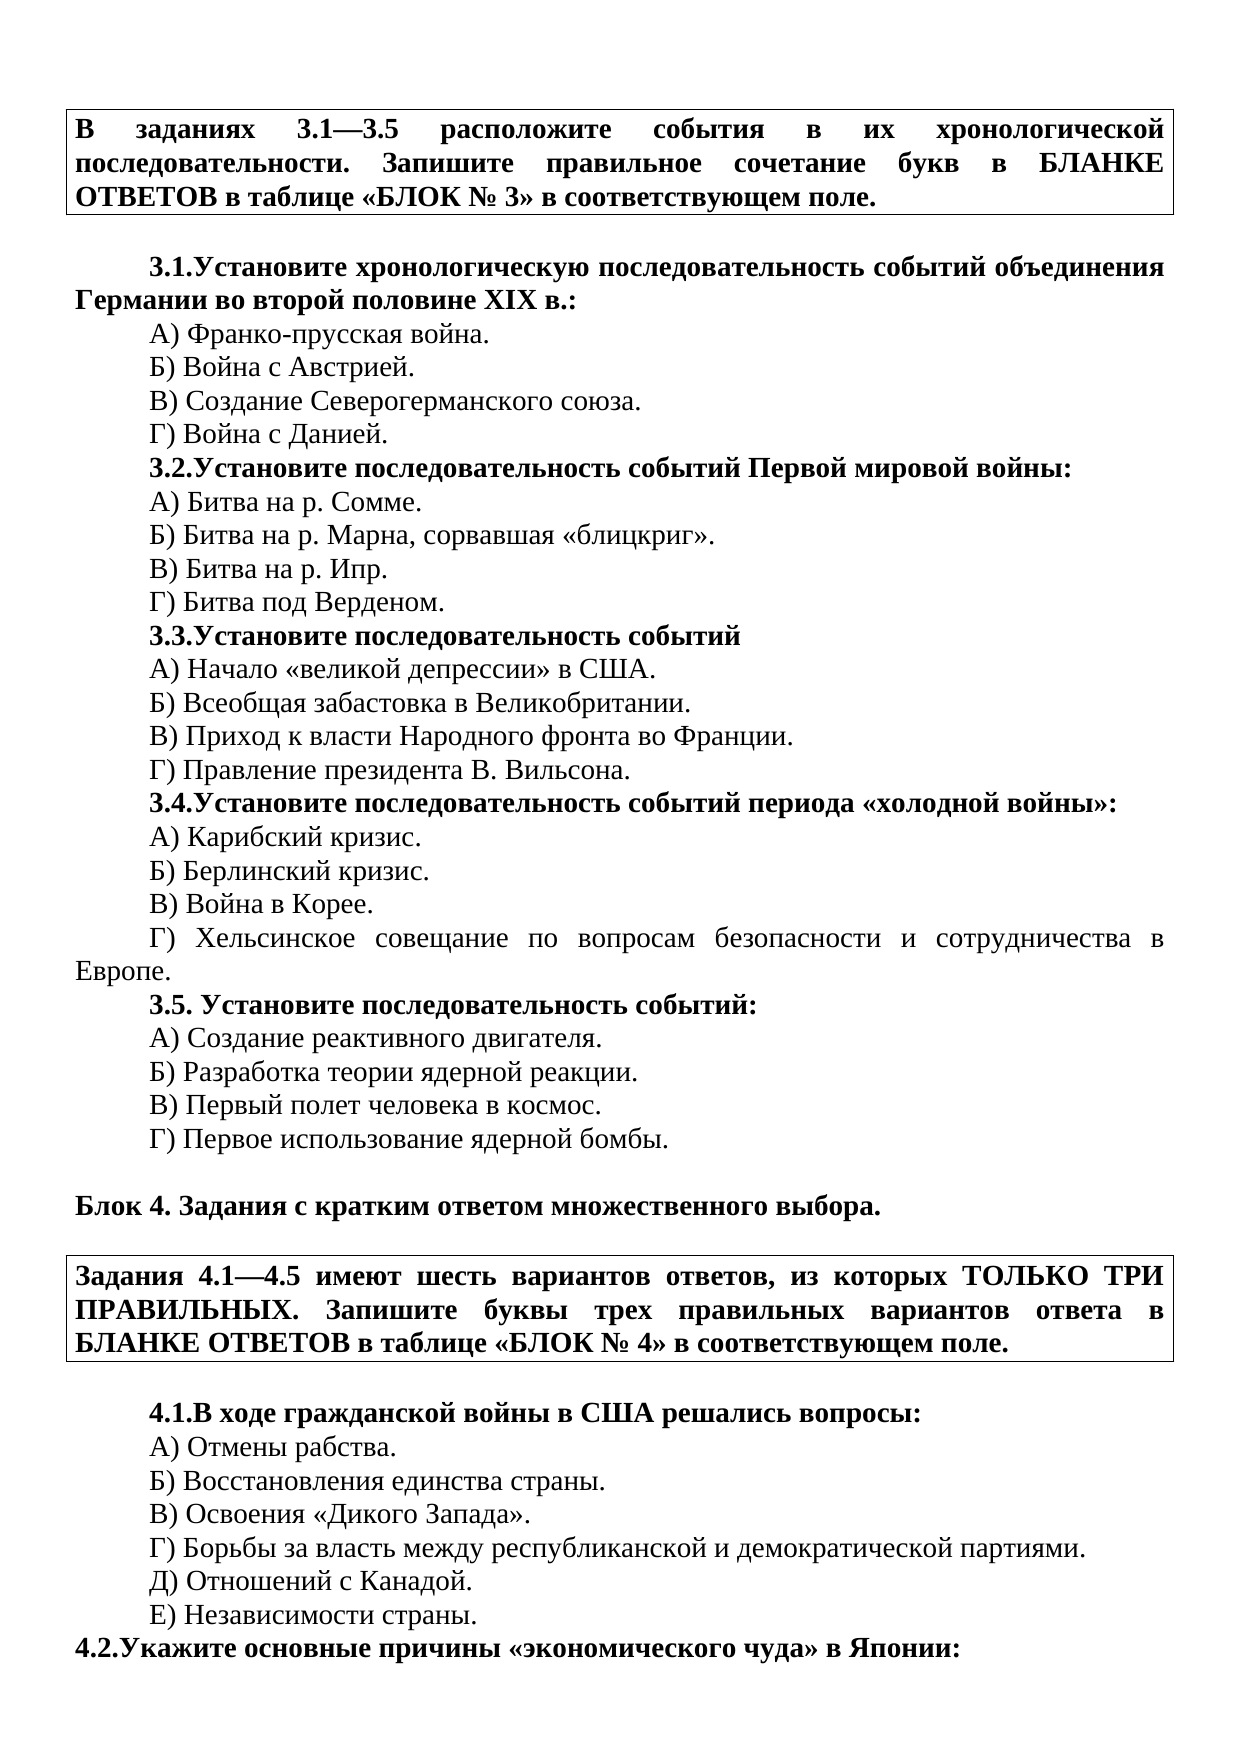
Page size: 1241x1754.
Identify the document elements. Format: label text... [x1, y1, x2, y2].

text 3.5. Установите последовательность событий: [75, 846, 1165, 880]
text 4.2.Укажите основные причины «экономического чуда» в Японии: [75, 1490, 1165, 1523]
text Г) Правление президента В. Вильсона. [75, 612, 1165, 645]
text А) Битва на р. Сомме. [75, 343, 1165, 377]
text Г) Борьбы за власть между республиканской и демократической партиями. [75, 1389, 1165, 1423]
text Г) Война с Данией. [75, 276, 1165, 310]
text А) Отмены рабства. [75, 1289, 1165, 1322]
text Б) Всеобщая забастовка в Великобритании. [75, 544, 1165, 578]
text А. Гибкая налоговая и кредитная политика, крупные иностранные инвестиции. [149, 1528, 1165, 1562]
text А) Начало «великой депрессии» в США. [75, 511, 1165, 544]
text Б) Восстановления единства страны. [75, 1322, 1165, 1356]
text Б. Приоритетное инвестирование промышленности, контроль над внешней торговлей, внедрение новейших технологий. [149, 1562, 1165, 1629]
text В) Первый полет человека в космос. [75, 947, 1165, 981]
text В) Война в Корее. [75, 746, 1165, 779]
text Задания 4.1—4.5 имеют шесть вариантов ответов, из которых ТОЛЬКО ТРИ ПРАВИЛЬНЫХ. Запишите буквы трех правильных вариантов ответа в БЛАНКЕ ОТВЕТОВ в таблице «БЛОК № 4» в соответствующем поле. [67, 1116, 1173, 1221]
text 3.2.Установите последовательность событий Первой мировой войны: [75, 310, 1165, 343]
text А) Франко-прусская война. [75, 176, 1165, 209]
text В) Приход к власти Народного фронта во Франции. [75, 578, 1165, 612]
text Б) Разработка теории ядерной реакции. [75, 913, 1165, 947]
text 3.1.Установите хронологическую последовательность событий объединения Германии во второй половине XIX в.: [75, 108, 1165, 176]
text Б) Берлинский кризис. [75, 712, 1165, 746]
text Д) Отношений с Канадой. [75, 1423, 1165, 1456]
text В) Битва на р. Ипр. [75, 410, 1165, 444]
text Б) Война с Австрией. [75, 209, 1165, 243]
text Б) Битва на р. Марна, сорвавшая «блицкриг». [75, 377, 1165, 410]
text В) Освоения «Дикого Запада». [75, 1356, 1165, 1389]
text 4.1.В ходе гражданской войны в США решались вопросы: [75, 1255, 1165, 1289]
text А) Создание реактивного двигателя. [75, 880, 1165, 913]
text Г) Первое использование ядерной бомбы. [75, 981, 1165, 1014]
text Г) Хельсинское совещание по вопросам безопасности и сотрудничества в Европе. [75, 779, 1165, 846]
text В) Создание Северогерманского союза. [75, 243, 1165, 276]
text Блок 4. Задания с кратким ответом множественного выбора. [75, 1048, 1165, 1081]
text Г) Битва под Верденом. [75, 444, 1165, 477]
text 3.4.Установите последовательность событий периода «холодной войны»: [75, 645, 1165, 679]
text А) Карибский кризис. [75, 679, 1165, 712]
text Е) Независимости страны. [75, 1456, 1165, 1490]
text 3.3.Установите последовательность событий [75, 477, 1165, 511]
